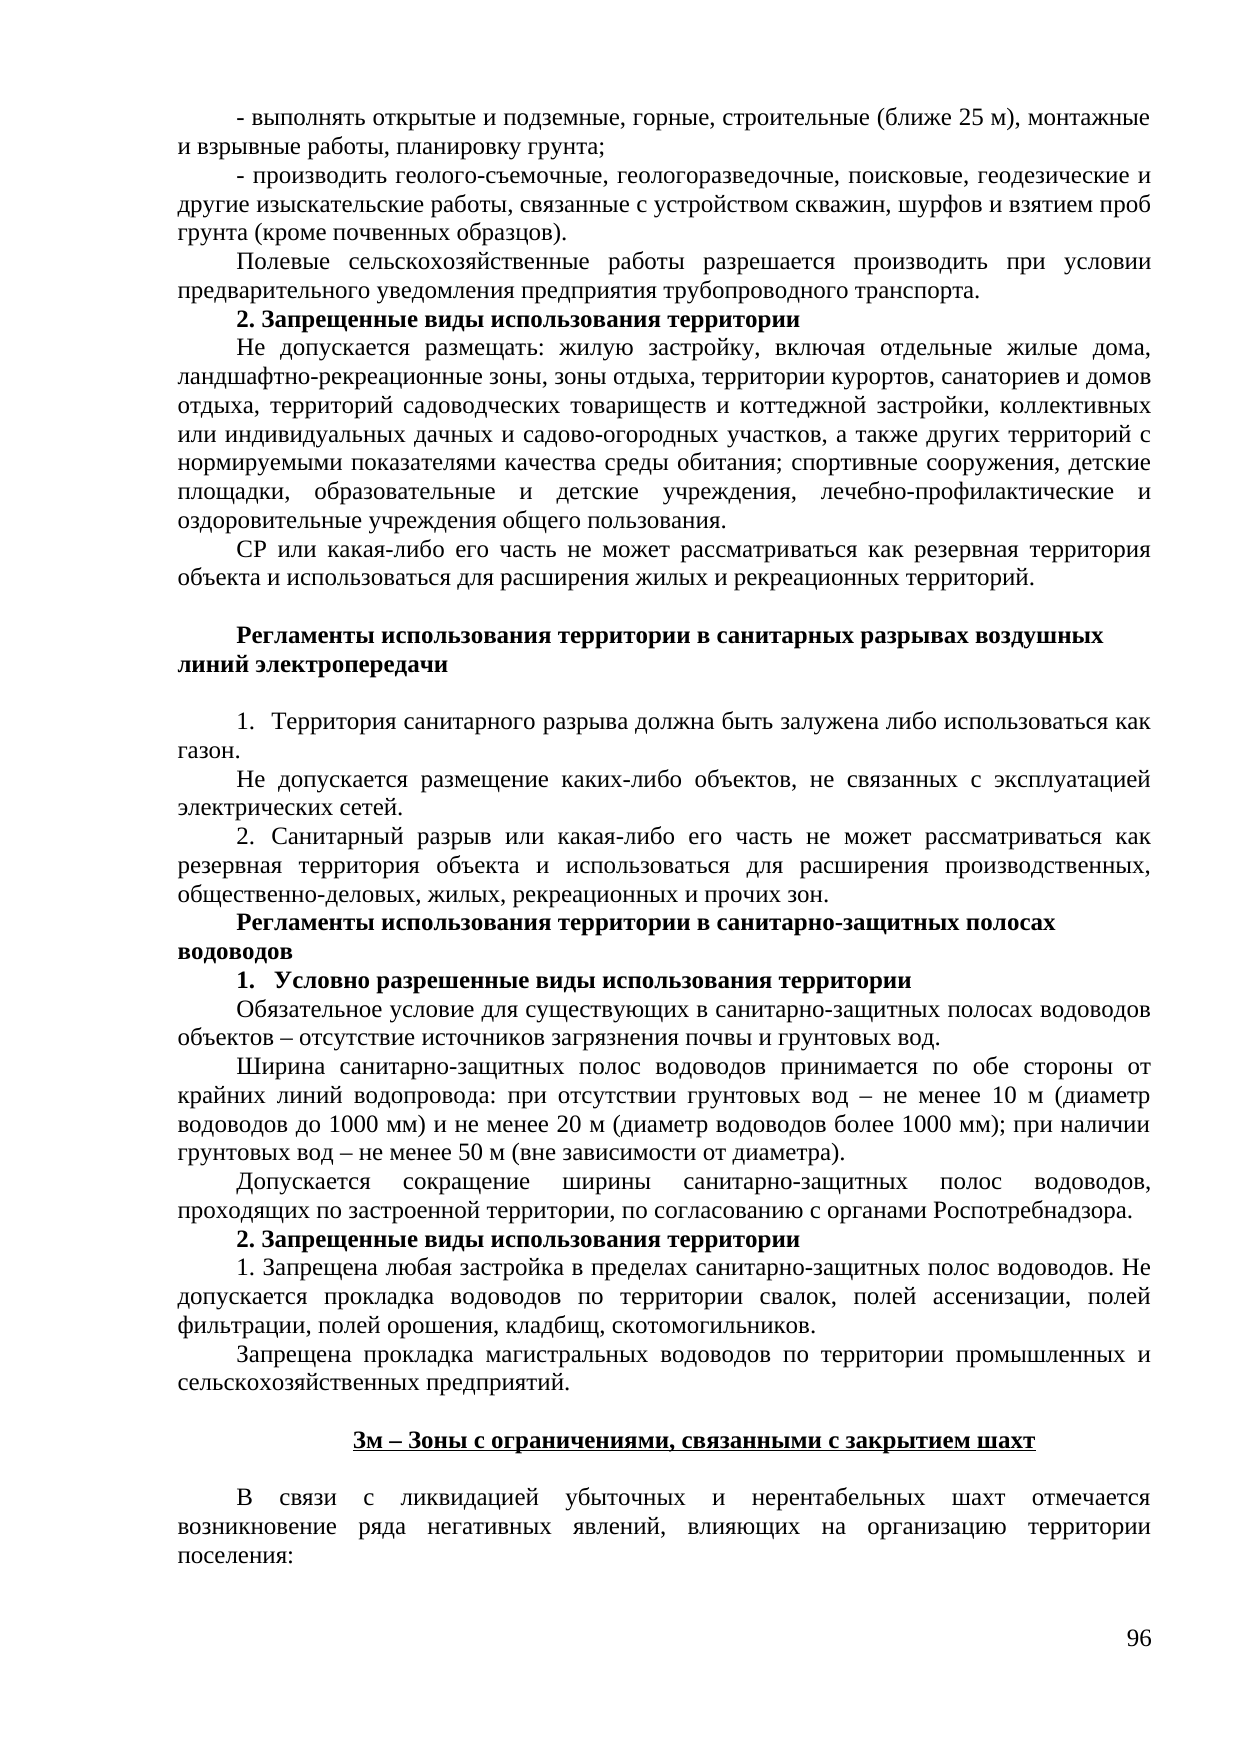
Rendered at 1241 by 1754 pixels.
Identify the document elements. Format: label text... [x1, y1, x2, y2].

text Ширина санитарно-защитных полос водоводов принимается по обе стороны от крайних линий водопровода: при отсутствии грунтовых вод – не менее (диаметр водоводов до ) и не менее (диаметр водоводов более ); при наличии грунтовых вод – не менее (вне зависимости от диаметра). [177, 1051, 1152, 1166]
text Полевые сельскохозяйственные работы разрешается производить при условии предварительного уведомления предприятия трубопроводного транспорта. [177, 246, 1152, 304]
text Регламенты использования территории в санитарных разрывах воздушных линий электропередачи [177, 620, 1152, 677]
text 1. Запрещена любая застройка в пределах санитарно-защитных полос водоводов. Не допускается прокладка водоводов по территории свалок, полей ассенизации, полей фильтрации, полей орошения, кладбищ, скотомогильников. [177, 1252, 1152, 1339]
text СР или какая-либо его часть не может рассматриваться как резервная территория объекта и использоваться для расширения жилых и рекреационных территорий. [177, 534, 1152, 591]
list Санитарный разрыв или какая-либо его часть не может рассматриваться как резервная территория объекта и использоваться для расширения производственных, общественно-деловых, жилых, рекреационных и прочих зон. [177, 821, 1152, 907]
text Не допускается размещение каких-либо объектов, не связанных с эксплуатацией электрических сетей. [177, 764, 1152, 821]
list Территория санитарного разрыва должна быть залужена либо использоваться как газон. [177, 706, 1152, 764]
text Не допускается размещать: жилую застройку, включая отдельные жилые дома, ландшафтно-рекреационные зоны, зоны отдыха, территории курортов, санаториев и домов отдыха, территорий садоводческих товариществ и коттеджной застройки, коллективных или индивидуальных дачных и садово-огородных участков, а также других территорий с нормируемыми показателями качества среды обитания; спортивные сооружения, детские площадки, образовательные и детские учреждения, лечебно-профилактические и оздоровительные учреждения общего пользования. [177, 332, 1152, 534]
text - производить геолого-съемочные, геологоразведочные, поисковые, геодезические и другие изыскательские работы, связанные с устройством скважин, шурфов и взятием проб грунта (кроме почвенных образцов). [177, 160, 1152, 246]
text Допускается сокращение ширины санитарно-защитных полос водоводов, проходящих по застроенной территории, по согласованию с органами Роспотребнадзора. [177, 1166, 1152, 1224]
text Зм – Зоны с ограничениями, связанными с закрытием шахт [177, 1425, 1152, 1454]
text Регламенты использования территории в санитарно-защитных полосах водоводов [177, 907, 1152, 965]
text 2. Запрещенные виды использования территории [177, 1224, 1152, 1252]
text В связи с ликвидацией убыточных и нерентабельных шахт отмечается возникновение ряда негативных явлений, влияющих на организацию территории поселения: [177, 1482, 1152, 1569]
text Запрещена прокладка магистральных водоводов по территории промышленных и сельскохозяйственных предприятий. [177, 1339, 1152, 1396]
text - выполнять открытые и подземные, горные, строительные (ближе ), монтажные и взрывные работы, планировку грунта; [177, 102, 1152, 160]
text 2. Запрещенные виды использования территории [177, 304, 1152, 332]
text Обязательное условие для существующих в санитарно-защитных полосах водоводов объектов – отсутствие источников загрязнения почвы и грунтовых вод. [177, 994, 1152, 1051]
list Условно разрешенные виды использования территории [177, 965, 1152, 994]
